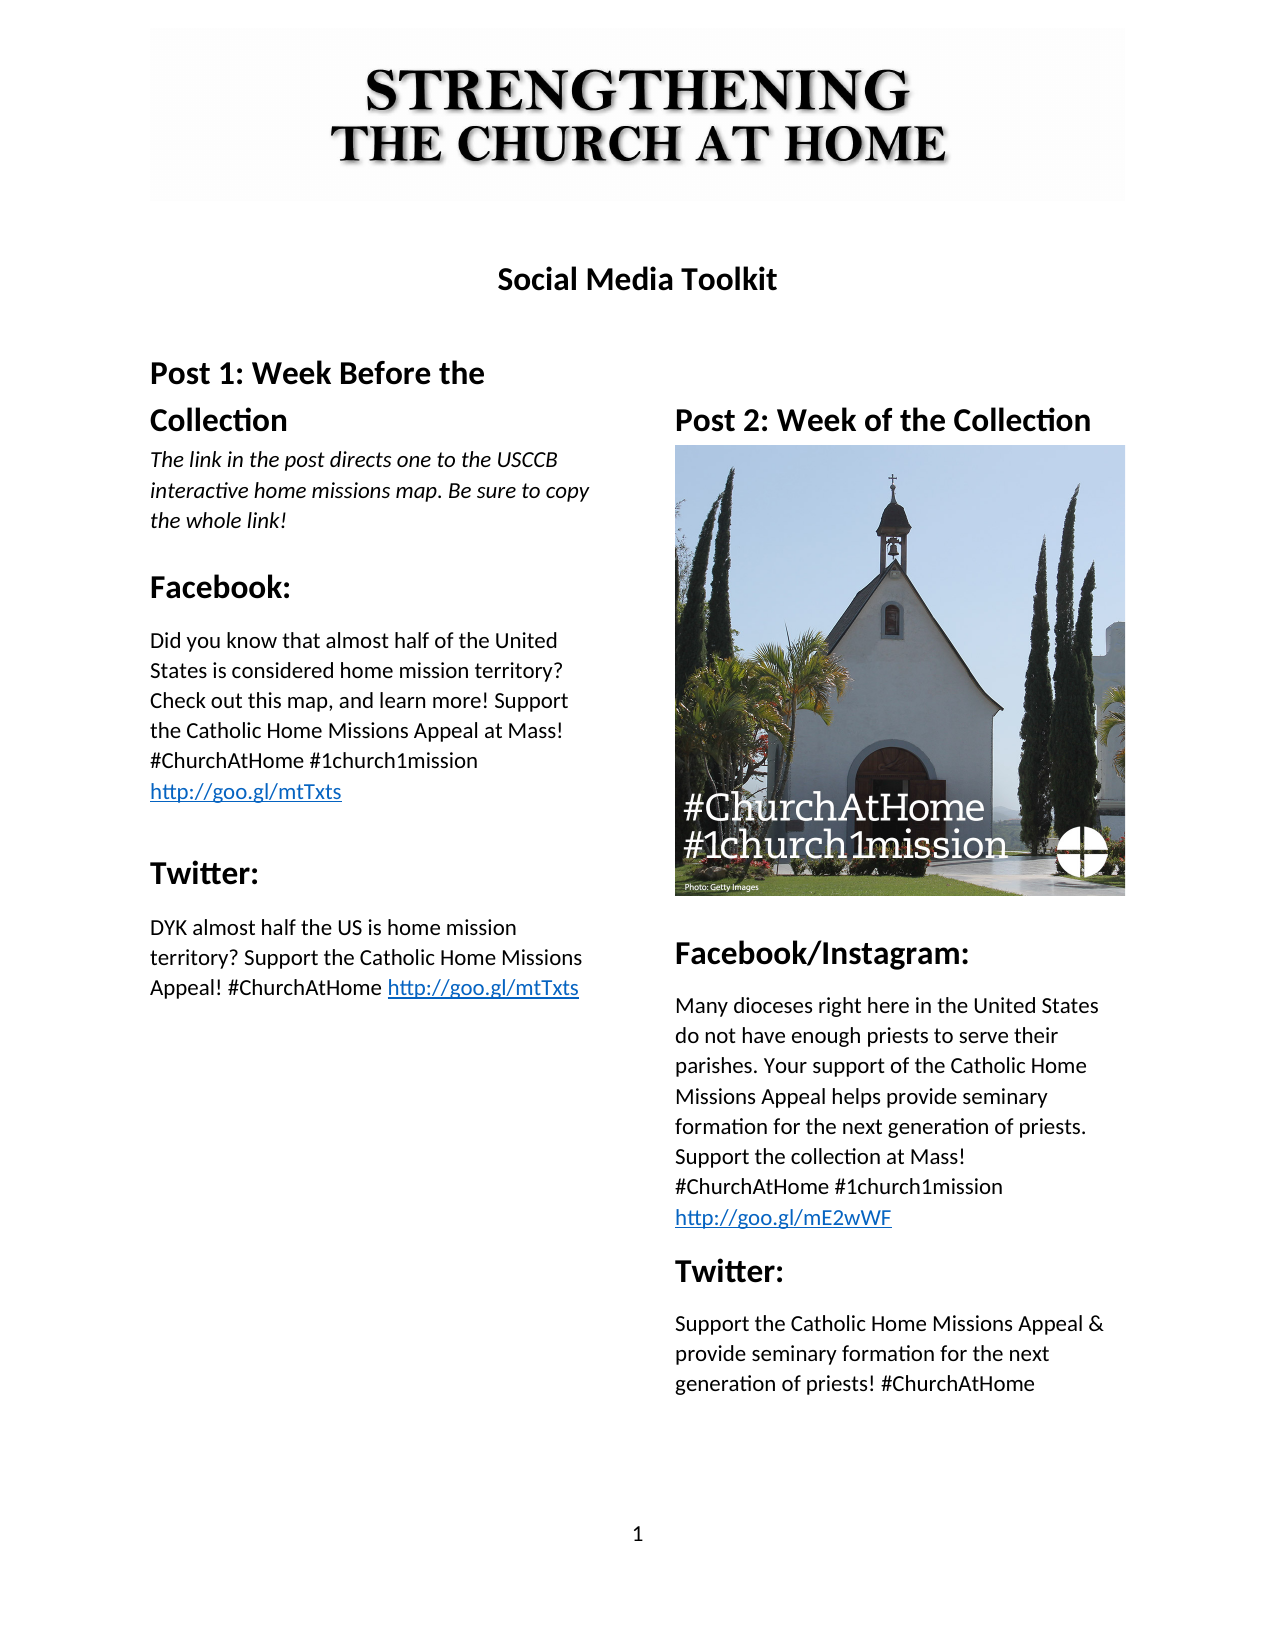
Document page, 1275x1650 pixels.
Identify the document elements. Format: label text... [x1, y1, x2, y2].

text Support the Catholic Home Missions Appeal & provide seminary formation for the next generation of priests! #ChurchAtHome [675, 1309, 1125, 1397]
picture [150, 28, 1125, 201]
text DYK almost half the US is home mission territory? Support the Catholic Home Missions Appeal! #ChurchAtHome http://goo.gl/mtTxts [150, 913, 600, 1001]
text The link in the post directs one to the USCCB interactive home missions map. Be sure to copy the whole link! [150, 446, 600, 534]
text Facebook: [150, 566, 600, 607]
text Social Media Toolkit [150, 258, 1125, 299]
text Did you know that almost half of the United States is considered home mission territory? Check out this map, and learn more! Support the Catholic Home Missions Appeal at Mass! #ChurchAtHome #1church1mission http://goo.gl/mtTxts Twitter: [150, 626, 600, 893]
text Post 2: Week of the Collection [675, 399, 1125, 439]
text Twitter: [675, 1249, 1125, 1290]
text Facebook/Instagram: [675, 932, 1125, 973]
text Many dioceses right here in the United States do not have enough priests to serve their parishes. Your support of the Catholic Home Missions Appeal helps provide seminary formation for the next generation of priests. Support the collection at Mass! #ChurchAtHome #1church1mission http://goo.gl/mE2wWF [675, 991, 1125, 1231]
picture [675, 445, 1125, 896]
text Post 1: Week Before the Collection [150, 352, 600, 439]
